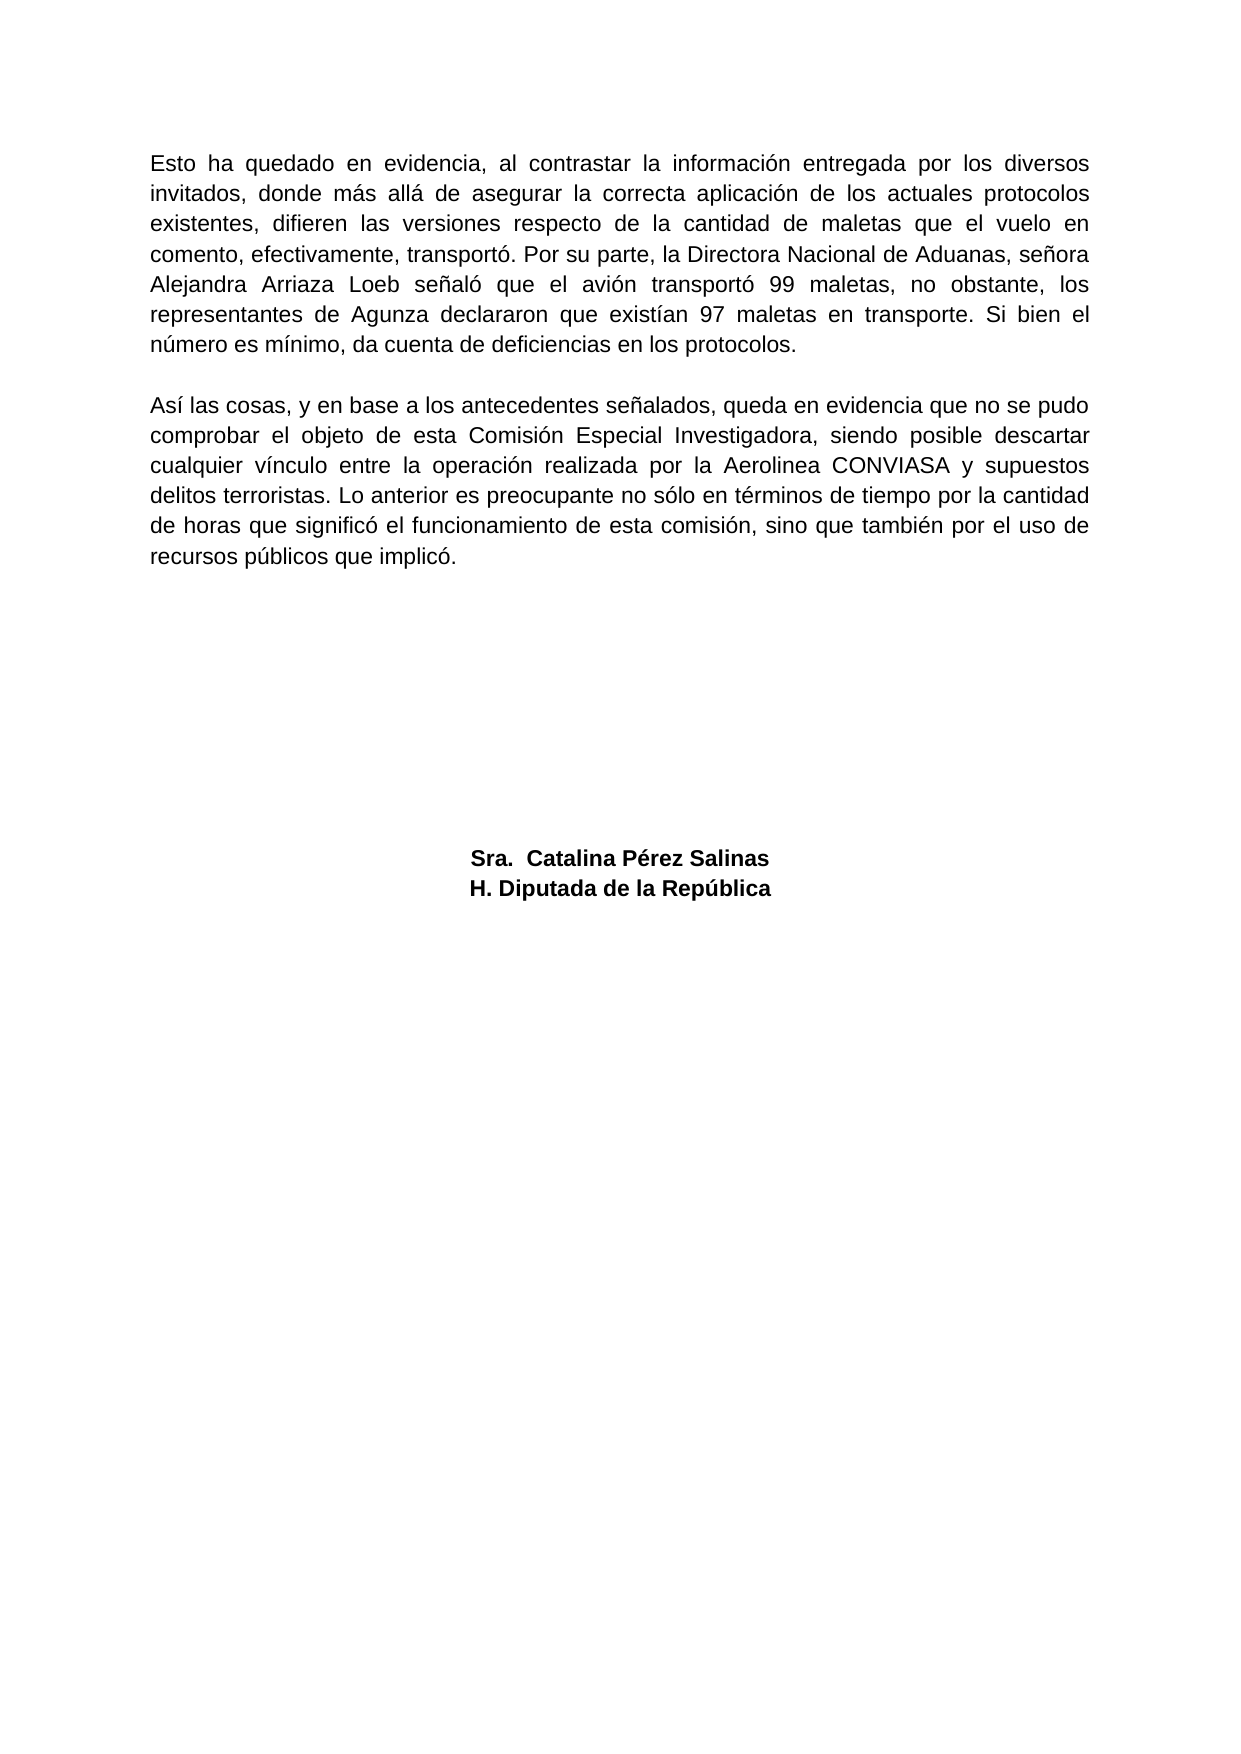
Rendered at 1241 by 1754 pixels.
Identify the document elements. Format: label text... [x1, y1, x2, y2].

text Esto ha quedado en evidencia, al contrastar la información entregada por los diversos invitados, donde más allá de asegurar la correcta aplicación de los actuales protocolos existentes, difieren las versiones respecto de la cantidad de maletas que el vuelo en comento, efectivamente, transportó. Por su parte, la Directora Nacional de Aduanas, señora Alejandra Arriaza Loeb señaló que el avión transportó 99 maletas, no obstante, los representantes de Agunza declararon que existían 97 maletas en transporte. Si bien el número es mínimo, da cuenta de deficiencias en los protocolos. [150, 150, 1090, 358]
text H. Diputada de la República [150, 875, 1090, 901]
text Así las cosas, y en base a los antecedentes señalados, queda en evidencia que no se pudo comprobar el objeto de esta Comisión Especial Investigadora, siendo posible descartar cualquier vínculo entre la operación realizada por la Aerolinea CONVIASA y supuestos delitos terroristas. Lo anterior es preocupante no sólo en términos de tiempo por la cantidad de horas que significó el funcionamiento de esta comisión, sino que también por el uso de recursos públicos que implicó. [150, 392, 1090, 569]
text Sra. Catalina Pérez Salinas [150, 845, 1090, 871]
